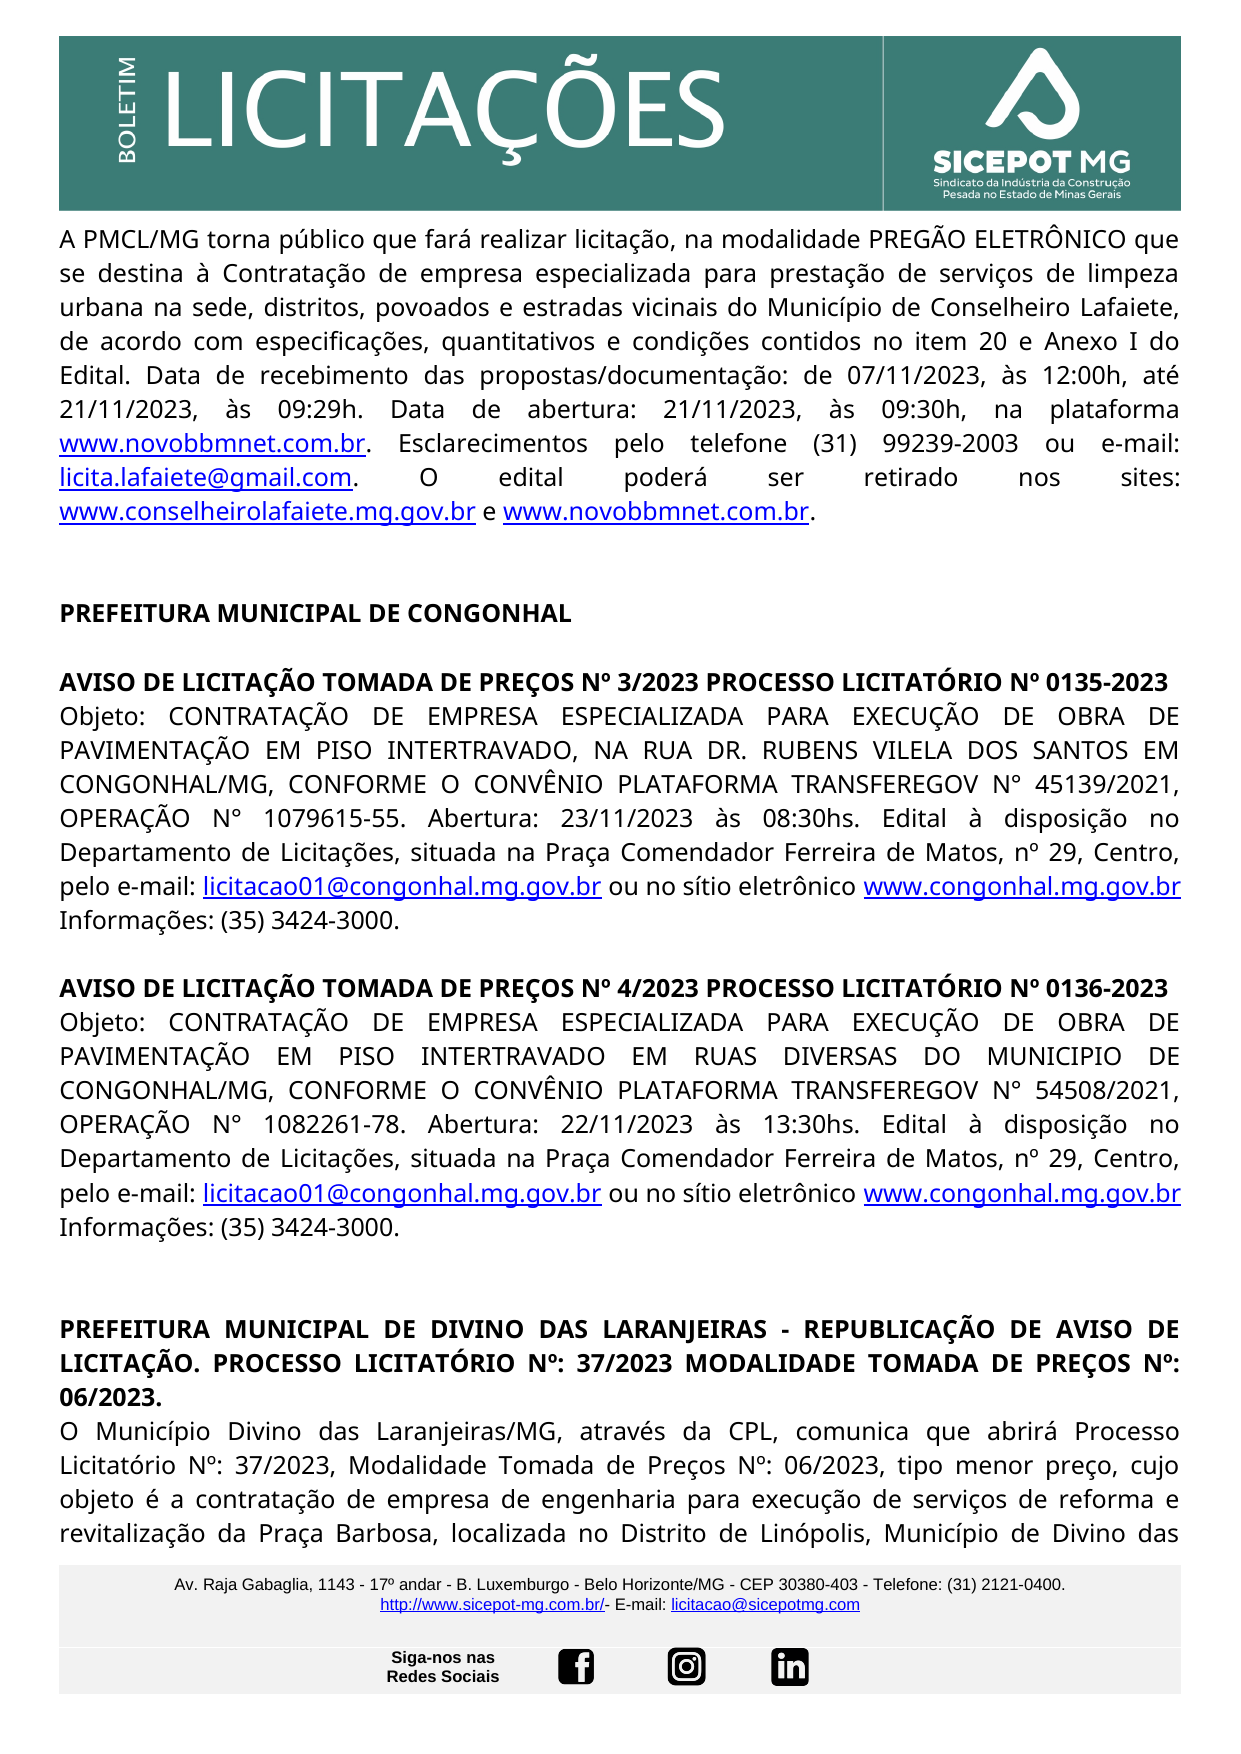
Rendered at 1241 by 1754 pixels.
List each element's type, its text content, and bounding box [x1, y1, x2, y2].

picture [557, 1648, 594, 1685]
text PREFEITURA MUNICIPAL DE DIVINO DAS LARANJEIRAS - REPUBLICAÇÃO DE AVISO DE LICITAÇÃO. PROCESSO LICITATÓRIO Nº: 37/2023 MODALIDADE TOMADA DE PREÇOS Nº: 06/2023. [59, 1311, 1181, 1414]
text AVISO DE LICITAÇÃO TOMADA DE PREÇOS Nº 4/2023 PROCESSO LICITATÓRIO Nº 0136-2023 [59, 971, 1181, 1005]
text Objeto: CONTRATAÇÃO DE EMPRESA ESPECIALIZADA PARA EXECUÇÃO DE OBRA DE PAVIMENTAÇÃO EM PISO INTERTRAVADO, NA RUA DR. RUBENS VILELA DOS SANTOS EM CONGONHAL/MG, CONFORME O CONVÊNIO PLATAFORMA TRANSFEREGOV N° 45139/2021, OPERAÇÃO N° 1079615-55. Abertura: 23/11/2023 às 08:30hs. Edital à disposição no Departamento de Licitações, situada na Praça Comendador Ferreira de Matos, nº 29, Centro, pelo e-mail: licitacao01@congonhal.mg.gov.br ou no sítio eletrônico www.congonhal.mg.gov.br Informações: (35) 3424-3000. [59, 698, 1181, 937]
picture [771, 1648, 809, 1686]
picture [667, 1647, 706, 1686]
text AVISO DE LICITAÇÃO TOMADA DE PREÇOS Nº 3/2023 PROCESSO LICITATÓRIO Nº 0135-2023 [59, 664, 1181, 698]
picture [59, 36, 1181, 211]
text A PMCL/MG torna público que fará realizar licitação, na modalidade PREGÃO ELETRÔNICO que se destina à Contratação de empresa especializada para prestação de serviços de limpeza urbana na sede, distritos, povoados e estradas vicinais do Município de Conselheiro Lafaiete, de acordo com especificações, quantitativos e condições contidos no item 20 e Anexo I do Edital. Data de recebimento das propostas/documentação: de 07/11/2023, às 12:00h, até 21/11/2023, às 09:29h. Data de abertura: 21/11/2023, às 09:30h, na plataforma www.novobbmnet.com.br. Esclarecimentos pelo telefone (31) 99239-2003 ou e-mail: licita.lafaiete@gmail.com. O edital poderá ser retirado nos sites: www.conselheirolafaiete.mg.gov.br e www.novobbmnet.com.br. [59, 221, 1181, 528]
text Objeto: CONTRATAÇÃO DE EMPRESA ESPECIALIZADA PARA EXECUÇÃO DE OBRA DE PAVIMENTAÇÃO EM PISO INTERTRAVADO EM RUAS DIVERSAS DO MUNICIPIO DE CONGONHAL/MG, CONFORME O CONVÊNIO PLATAFORMA TRANSFEREGOV N° 54508/2021, OPERAÇÃO N° 1082261-78. Abertura: 22/11/2023 às 13:30hs. Edital à disposição no Departamento de Licitações, situada na Praça Comendador Ferreira de Matos, nº 29, Centro, pelo e-mail: licitacao01@congonhal.mg.gov.br ou no sítio eletrônico www.congonhal.mg.gov.br Informações: (35) 3424-3000. [59, 1005, 1181, 1243]
text PREFEITURA MUNICIPAL DE CONGONHAL [59, 596, 1181, 630]
